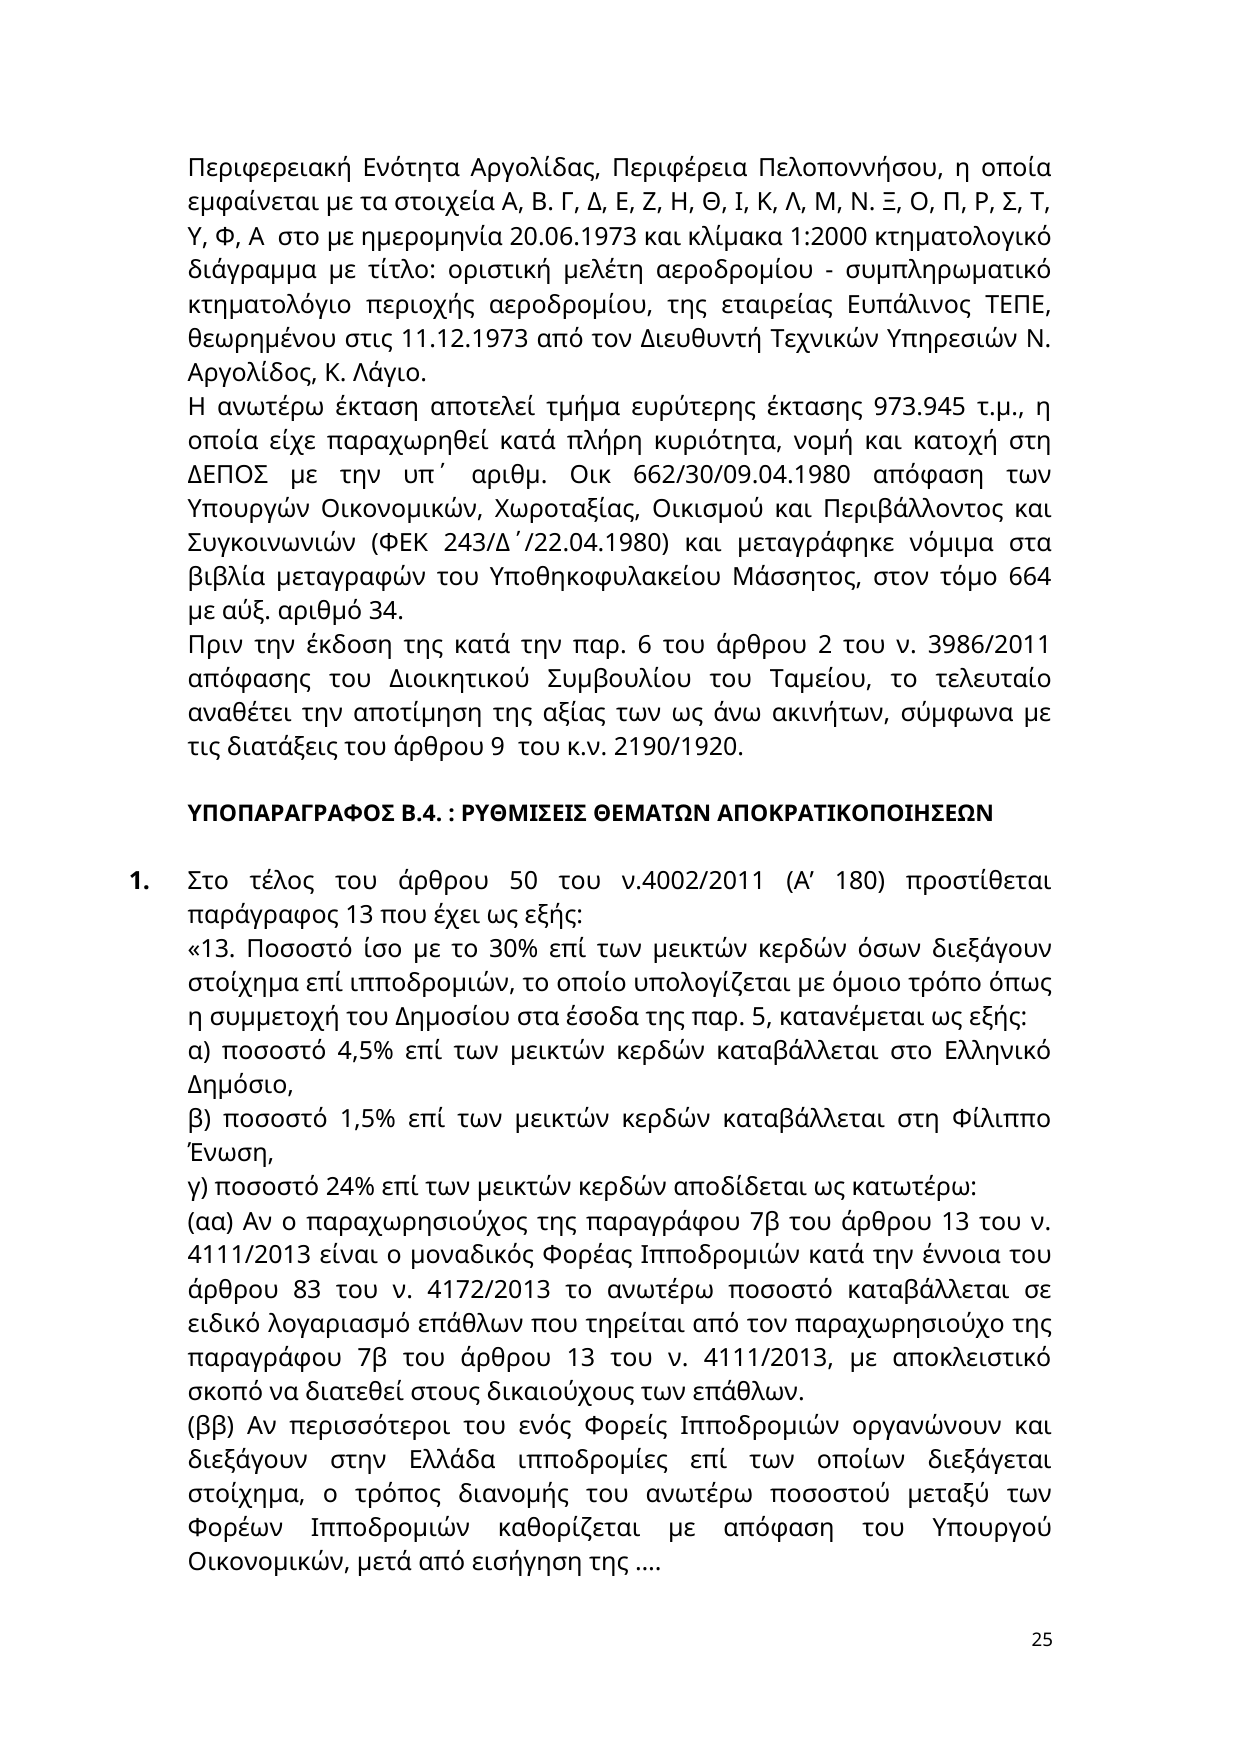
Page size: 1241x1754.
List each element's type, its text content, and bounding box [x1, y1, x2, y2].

text α) ποσοστό 4,5% επί των μεικτών κερδών καταβάλλεται στο Ελληνικό Δημόσιο, [187, 1033, 1053, 1101]
text (αα) Αν ο παραχωρησιούχος της παραγράφου 7β του άρθρου 13 του ν. 4111/2013 είναι ο μοναδικός Φορέας Ιπποδρομιών κατά την έννοια του άρθρου 83 του ν. 4172/2013 το ανωτέρω ποσοστό καταβάλλεται σε ειδικό λογαριασμό επάθλων που τηρείται από τον παραχωρησιούχο της παραγράφου 7β του άρθρου 13 του ν. 4111/2013, με αποκλειστικό σκοπό να διατεθεί στους δικαιούχους των επάθλων. [187, 1203, 1053, 1407]
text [187, 150, 1053, 388]
text γ) ποσοστό 24% επί των μεικτών κερδών αποδίδεται ως κατωτέρω: [187, 1169, 1053, 1203]
text ΥΠΟΠΑΡΑΓΡΑΦΟΣ Β.4. : ΡΥΘΜΙΣΕΙΣ ΘΕΜΑΤΩΝ ΑΠΟΚΡΑΤΙΚΟΠΟΙΗΣΕΩΝ [187, 797, 1053, 828]
text (ββ) Αν περισσότεροι του ενός Φορείς Ιπποδρομιών οργανώνουν και διεξάγουν στην Ελλάδα ιπποδρομίες επί των οποίων διεξάγεται στοίχημα, ο τρόπος διανομής του ανωτέρω ποσοστού μεταξύ των Φορέων Ιπποδρομιών καθορίζεται με απόφαση του Υπουργού Οικονομικών, μετά από εισήγηση της …. [187, 1407, 1053, 1578]
text Πριν την έκδοση της κατά την παρ. 6 του άρθρου 2 του ν. 3986/2011 απόφασης του Διοικητικού Συμβουλίου του Ταμείου, το τελευταίο αναθέτει την αποτίμηση της αξίας των ως άνω ακινήτων, σύμφωνα με τις διατάξεις του άρθρου 9 του κ.ν. 2190/1920. [187, 627, 1053, 763]
text Η ανωτέρω έκταση αποτελεί τμήμα ευρύτερης έκτασης 973.945 τ.μ., η οποία είχε παραχωρηθεί κατά πλήρη κυριότητα, νομή και κατοχή στη ΔΕΠΟΣ με την υπ΄ αριθμ. Οικ 662/30/09.04.1980 απόφαση των Υπουργών Οικονομικών, Χωροταξίας, Οικισμού και Περιβάλλοντος και Συγκοινωνιών (ΦΕΚ 243/Δ΄/22.04.1980) και μεταγράφηκε νόμιμα στα βιβλία μεταγραφών του Υποθηκοφυλακείου Μάσσητος, στον τόμο 664 με αύξ. αριθμό 34. [187, 388, 1053, 627]
list Στο τέλος του άρθρου 50 του ν.4002/2011 (Α’ 180) προστίθεται παράγραφος 13 που έχει ως εξής: [128, 862, 1053, 931]
text β) ποσοστό 1,5% επί των μεικτών κερδών καταβάλλεται στη Φίλιππο Ένωση, [187, 1101, 1053, 1169]
text «13. Ποσοστό ίσο με το 30% επί των μεικτών κερδών όσων διεξάγουν στοίχημα επί ιπποδρομιών, το οποίο υπολογίζεται με όμοιο τρόπο όπως η συμμετοχή του Δημοσίου στα έσοδα της παρ. 5, κατανέμεται ως εξής: [187, 931, 1053, 1033]
